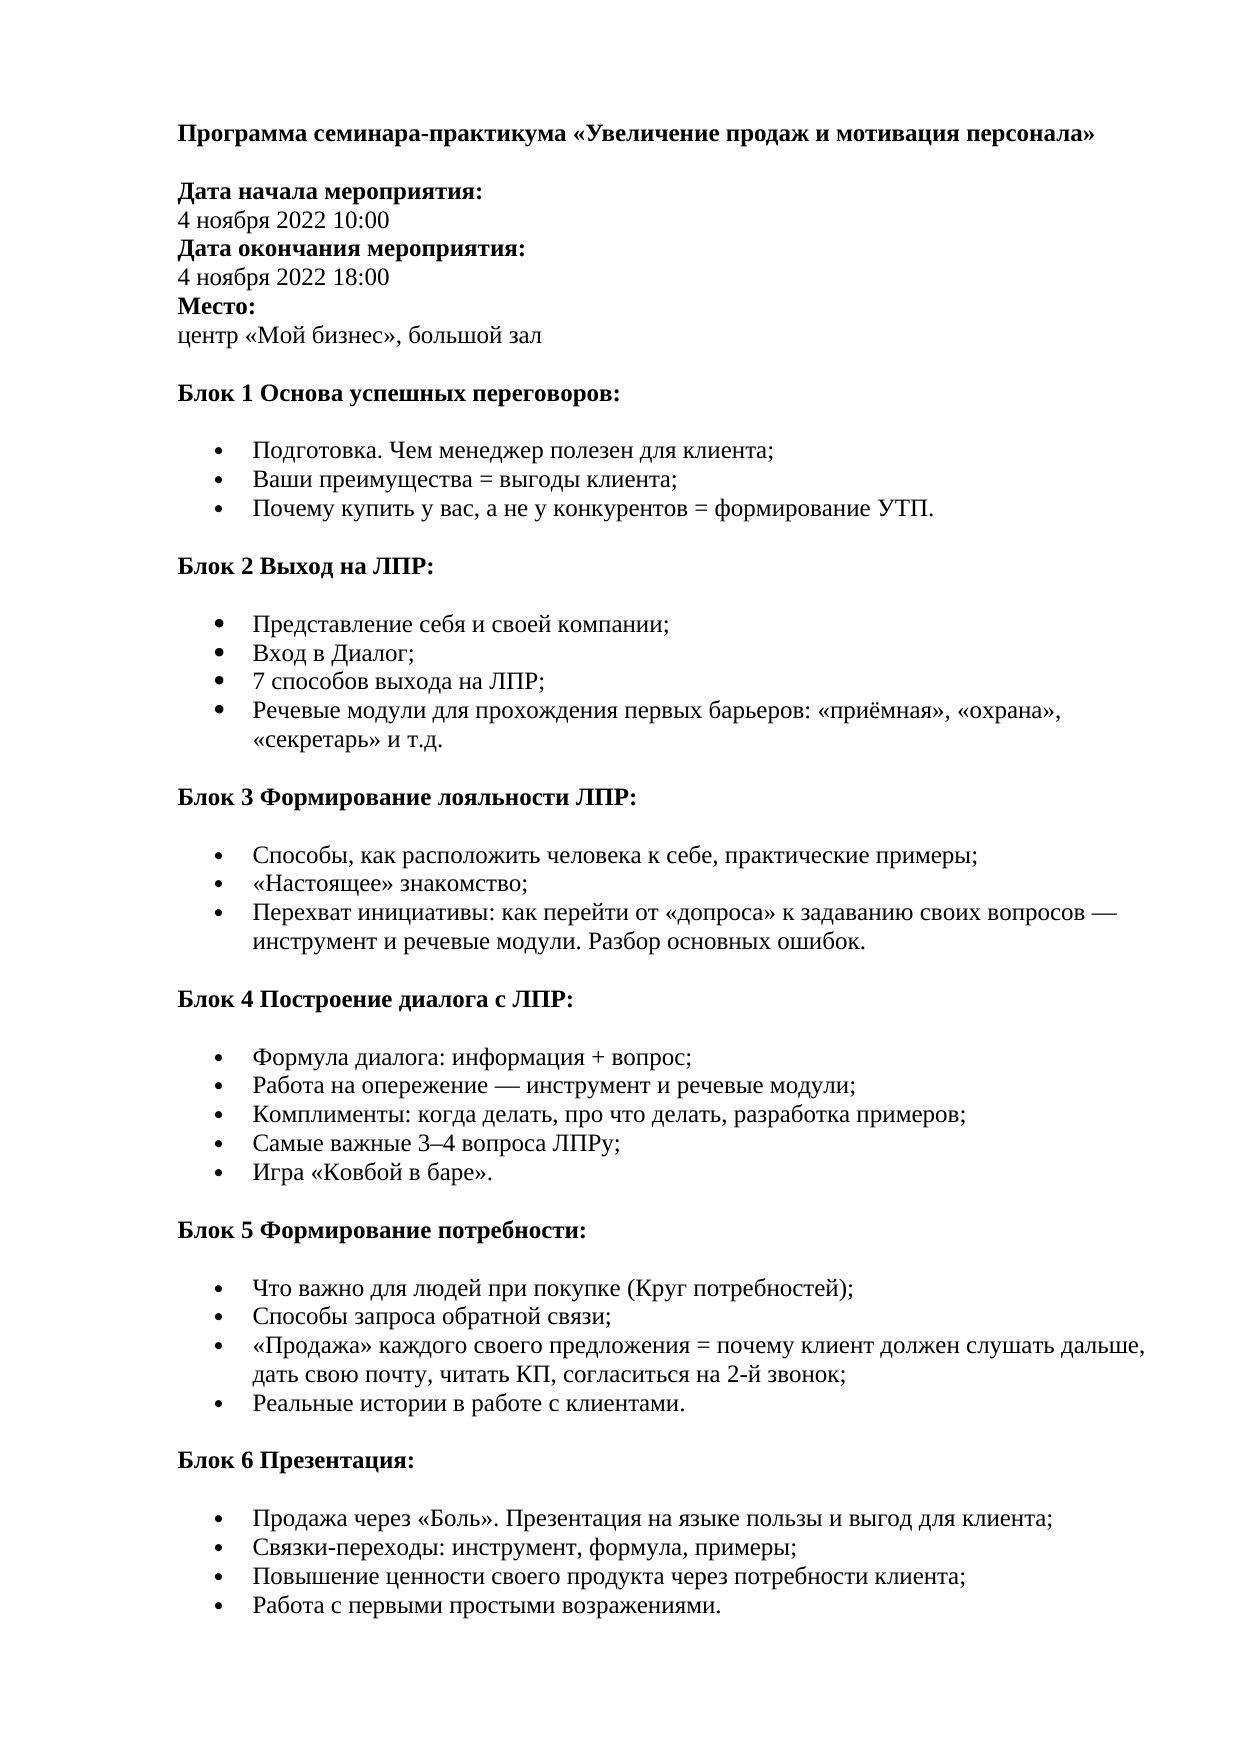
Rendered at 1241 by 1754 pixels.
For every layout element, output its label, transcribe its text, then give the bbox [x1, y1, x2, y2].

list Связки-переходы: инструмент, формула, примеры; [215, 1532, 1152, 1561]
list Перехват инициативы: как перейти от «допроса» к задаванию своих вопросов — инструмент и речевые модули. Разбор основных ошибок. [215, 897, 1152, 955]
list 7 способов выхода на ЛПР; [215, 666, 1152, 695]
list Что важно для людей при покупке (Круг потребностей); [215, 1273, 1152, 1301]
list Представление себя и своей компании; [215, 609, 1152, 638]
list Почему купить у вас, а не у конкурентов = формирование УТП. [215, 493, 1152, 522]
text Программа семинара-практикума «Увеличение продаж и мотивация персонала» [177, 118, 1152, 147]
list Работа на опережение — инструмент и речевые модули; [215, 1071, 1152, 1099]
text Место: [177, 291, 1152, 320]
list Комплименты: когда делать, про что делать, разработка примеров; [215, 1099, 1152, 1128]
list Работа с первыми простыми возражениями. [215, 1590, 1152, 1618]
list Реальные истории в работе с клиентами. [215, 1388, 1152, 1416]
list Повышение ценности своего продукта через потребности клиента; [215, 1561, 1152, 1590]
list «Настоящее» знакомство; [215, 868, 1152, 897]
text центр «Мой бизнес», большой зал [177, 320, 1152, 348]
text Блок 1 Основа успешных переговоров: [177, 378, 1152, 406]
text Блок 5 Формирование потребности: [177, 1215, 1152, 1243]
text Блок 4 Построение диалога с ЛПР: [177, 984, 1152, 1013]
list «Продажа» каждого своего предложения = почему клиент должен слушать дальше, дать свою почту, читать КП, согласиться на 2-й звонок; [215, 1330, 1152, 1388]
list Игра «Ковбой в баре». [215, 1157, 1152, 1186]
list Ваши преимущества = выгоды клиента; [215, 464, 1152, 493]
list Подготовка. Чем менеджер полезен для клиента; [215, 436, 1152, 464]
list Продажа через «Боль». Презентация на языке пользы и выгод для клиента; [215, 1503, 1152, 1532]
list Самые важные 3–4 вопроса ЛПРу; [215, 1128, 1152, 1157]
list Формула диалога: информация + вопрос; [215, 1042, 1152, 1071]
list Речевые модули для прохождения первых барьеров: «приёмная», «охрана», «секретарь» и т.д. [215, 695, 1152, 753]
list Способы, как расположить человека к себе, практические примеры; [215, 840, 1152, 868]
text 4 ноября 2022 18:00 [177, 262, 1152, 291]
list Способы запроса обратной связи; [215, 1301, 1152, 1330]
text Блок 2 Выход на ЛПР: [177, 551, 1152, 580]
text 4 ноября 2022 10:00 [177, 205, 1152, 233]
list Вход в Диалог; [215, 638, 1152, 666]
text Блок 3 Формирование лояльности ЛПР: [177, 782, 1152, 811]
text Дата начала мероприятия: [177, 176, 1152, 205]
text Блок 6 Презентация: [177, 1446, 1152, 1474]
text Дата окончания мероприятия: [177, 233, 1152, 262]
